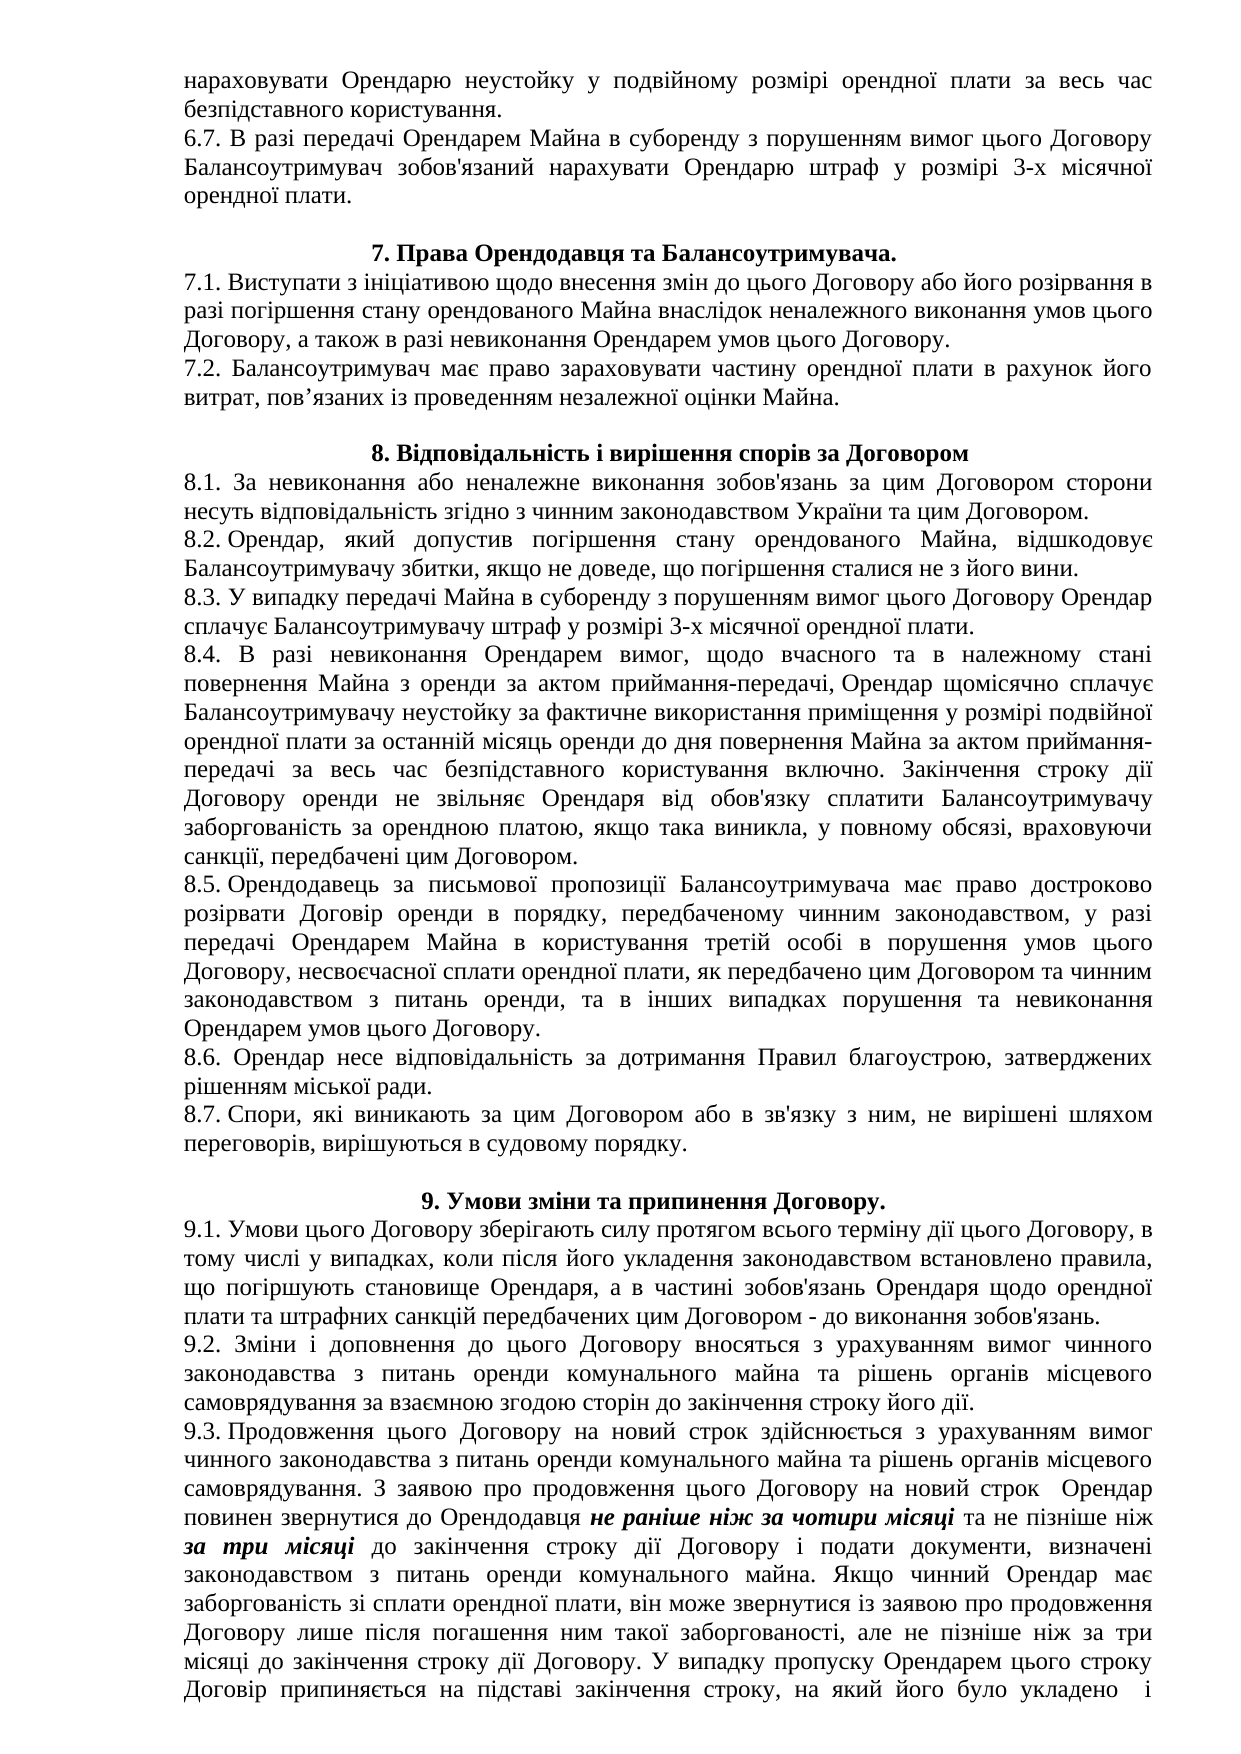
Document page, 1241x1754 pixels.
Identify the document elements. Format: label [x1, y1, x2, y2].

table_cell [177, 59, 1159, 1709]
